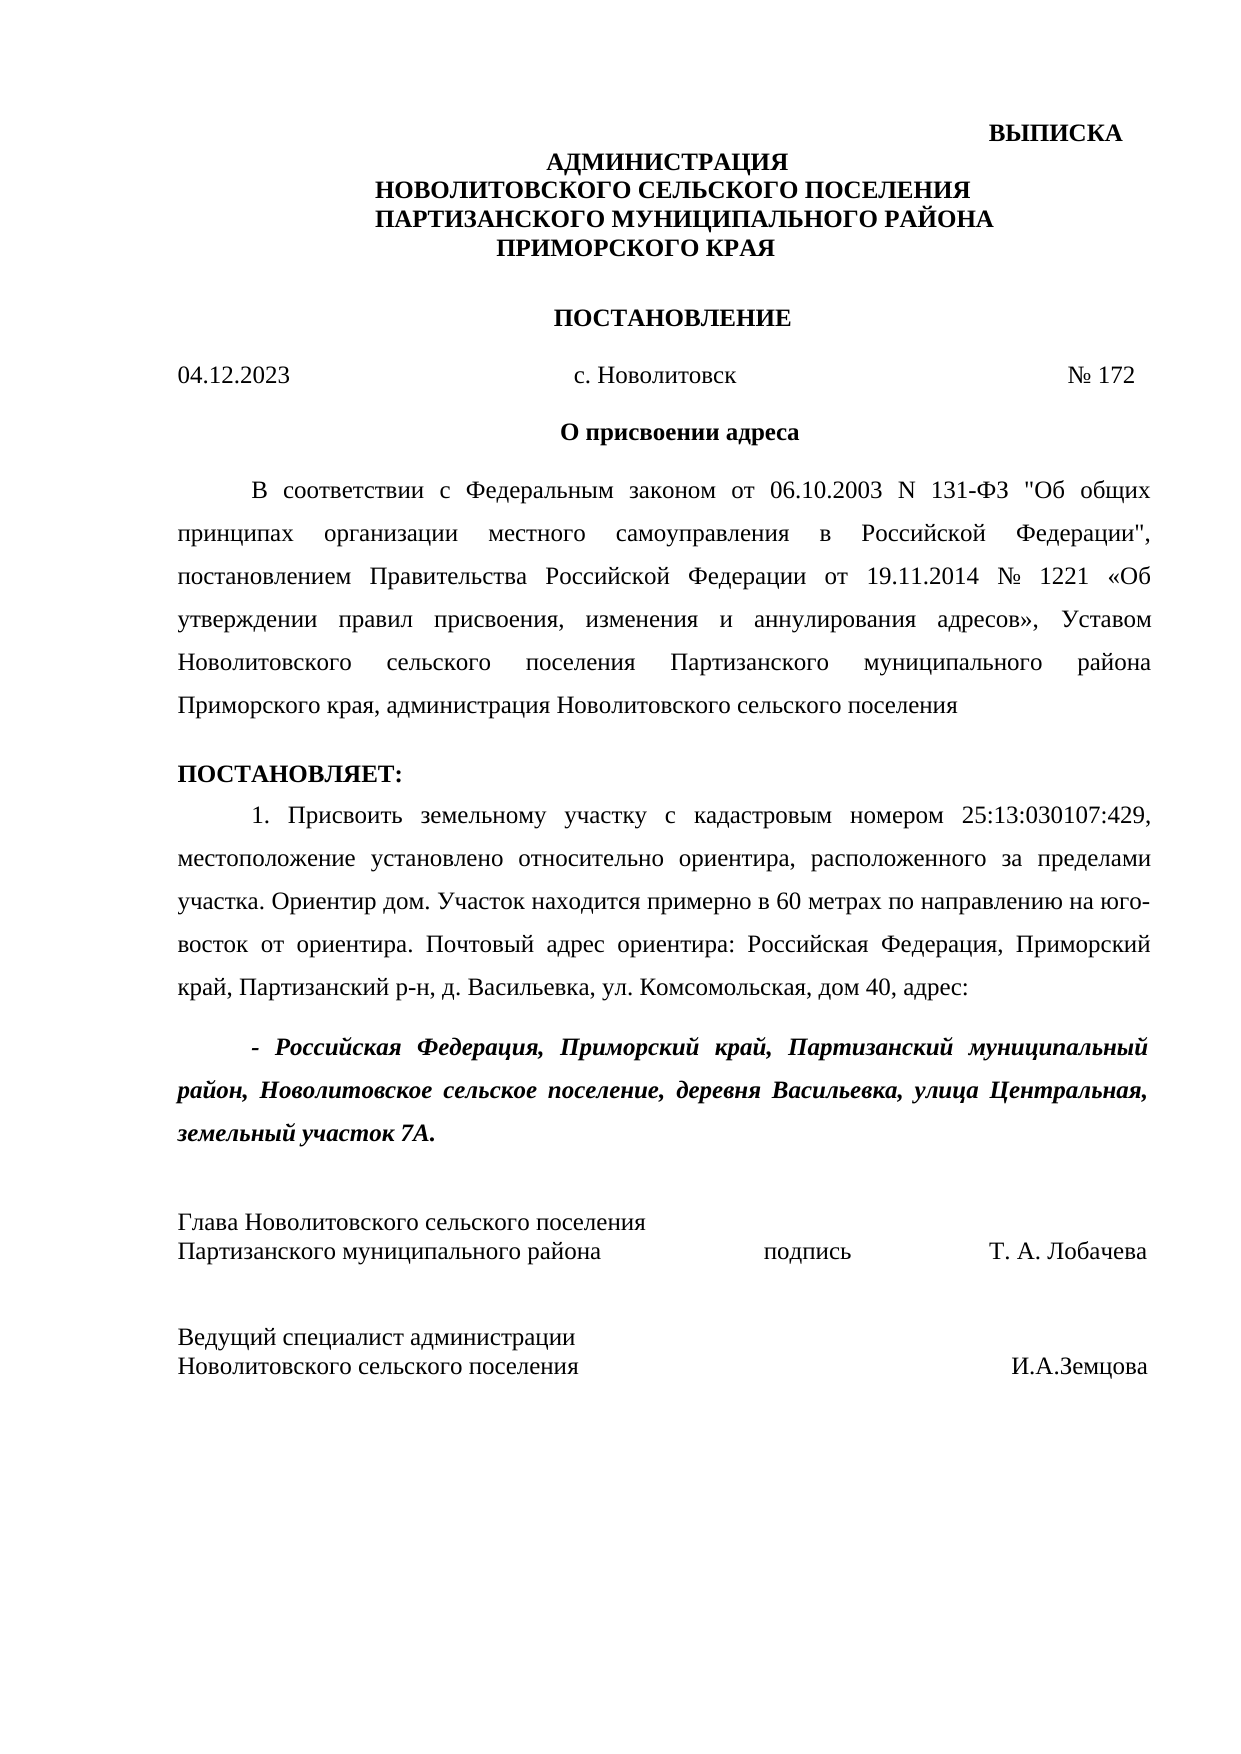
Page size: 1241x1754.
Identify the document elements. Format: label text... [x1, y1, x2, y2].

text О присвоении адреса [472, 417, 1152, 446]
text ПАРТИЗАНСКОГО МУНИЦИПАЛЬНОГО РАЙОНА [325, 204, 1152, 233]
text Ведущий специалист администрации [177, 1322, 1152, 1351]
text ВЫПИСКА [915, 118, 1152, 147]
text ПОСТАНОВЛЯЕТ: [177, 759, 1152, 787]
text Партизанского муниципального района подпись Т. А. Лобачева [177, 1236, 1152, 1264]
text - Российская Федерация, Приморский край, Партизанский муниципальный район, Новолитовское сельское поселение, деревня Васильевка, улица Центральная, земельный участок 7А. [177, 1032, 1152, 1147]
text ПОСТАНОВЛЕНИЕ [177, 303, 1152, 332]
text НОВОЛИТОВСКОГО СЕЛЬСКОГО ПОСЕЛЕНИЯ [325, 176, 1152, 204]
text ПРИМОРСКОГО КРАЯ [177, 233, 1152, 262]
text АДМИНИСТРАЦИЯ [546, 147, 1152, 176]
text Глава Новолитовского сельского поселения [177, 1207, 1152, 1236]
text Новолитовского сельского поселения И.А.Земцова [177, 1351, 1152, 1379]
text В соответствии с Федеральным законом от 06.10.2003 N 131-ФЗ "Об общих принципах организации местного самоуправления в Российской Федерации", постановлением Правительства Российской Федерации от 19.11.2014 № 1221 «Об утверждении правил присвоения, изменения и аннулирования адресов», Уставом Новолитовского сельского поселения Партизанского муниципального района Приморского края, администрация Новолитовского сельского поселения [177, 475, 1152, 719]
text 04.12.2023 с. Новолитовск № 172 [177, 360, 1152, 389]
text 1. Присвоить земельному участку с кадастровым номером 25:13:030107:429, местоположение установлено относительно ориентира, расположенного за пределами участка. Ориентир дом. Участок находится примерно в 60 метрах по направлению на юго-восток от ориентира. Почтовый адрес ориентира: Российская Федерация, Приморский край, Партизанский р-н, д. Васильевка, ул. Комсомольская, дом 40, адрес: [177, 800, 1152, 1001]
